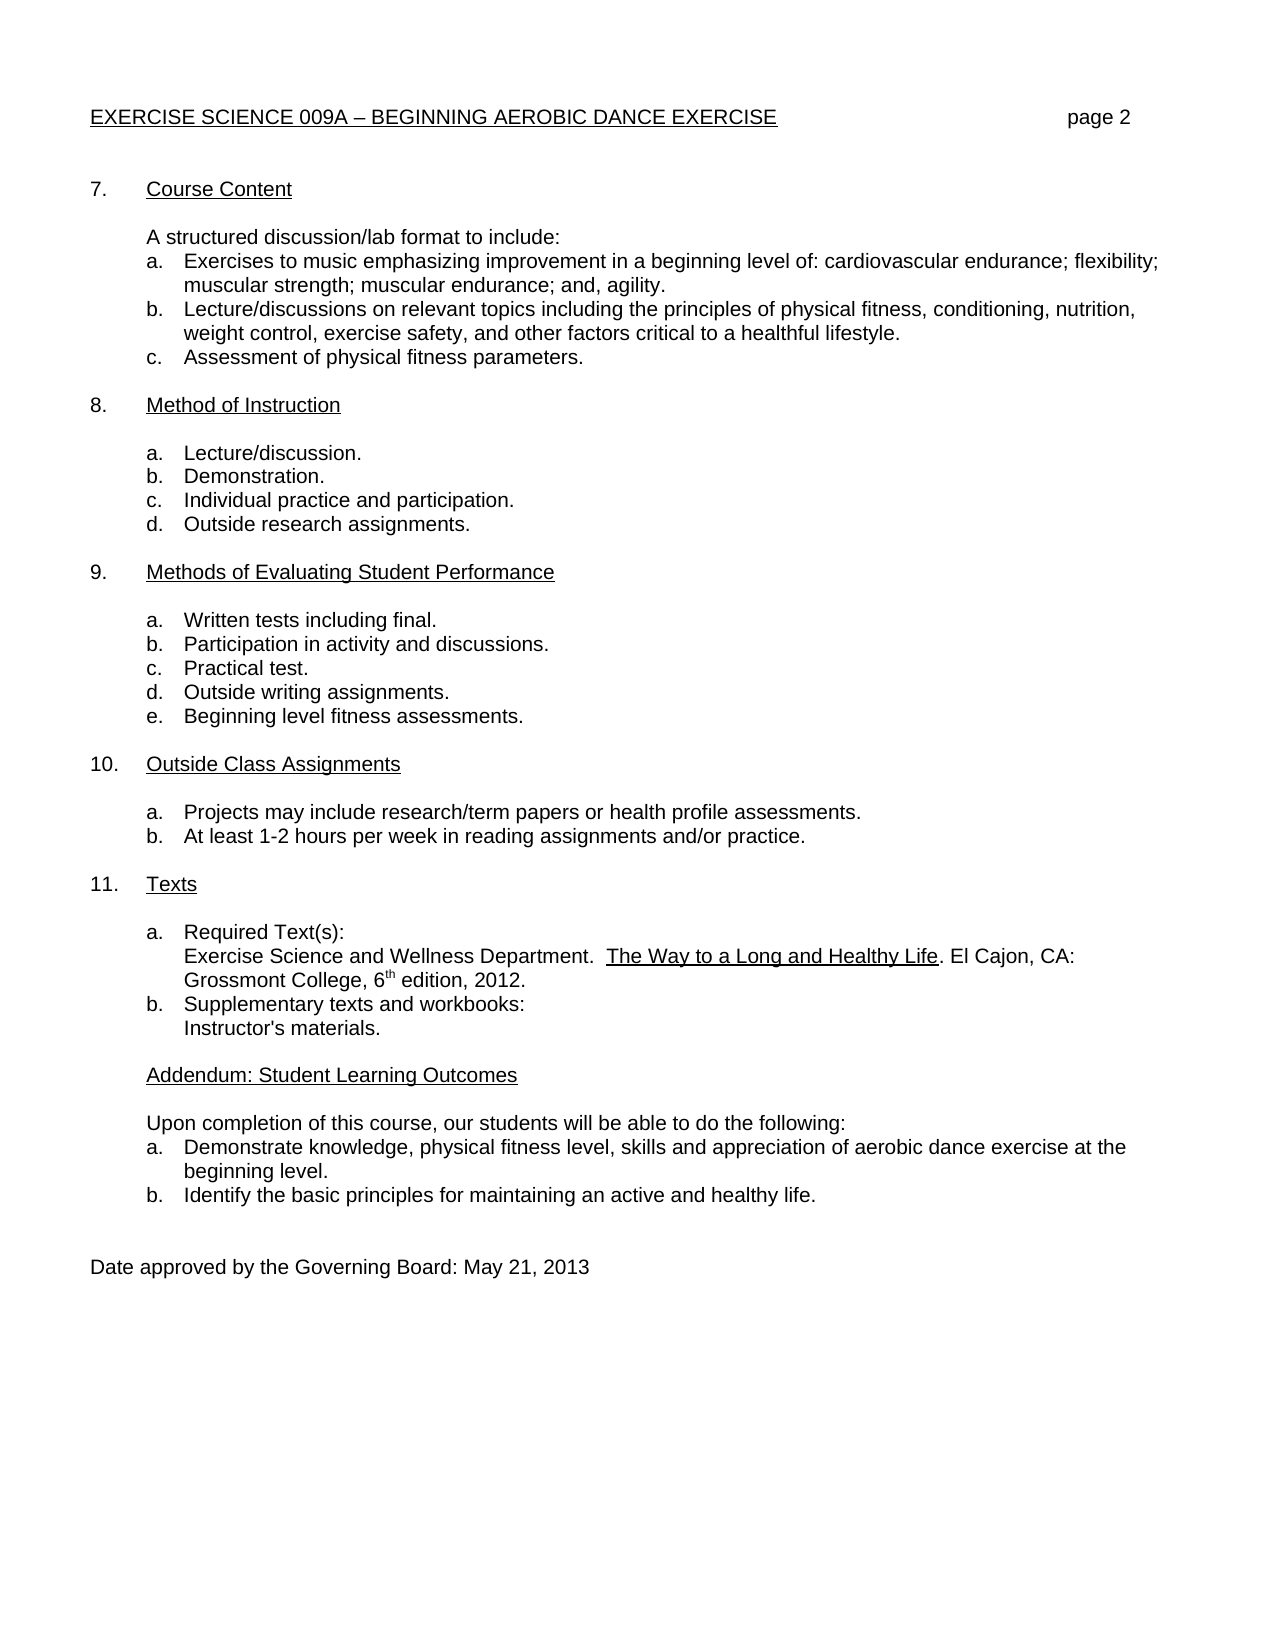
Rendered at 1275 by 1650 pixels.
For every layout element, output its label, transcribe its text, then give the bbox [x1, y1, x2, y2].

text 10. Outside Class Assignments [90, 752, 1185, 776]
text 11. Texts [90, 872, 1185, 896]
text a. Required Text(s): [90, 919, 1185, 943]
text 7. Course Content [90, 177, 1185, 201]
subtitle EXERCISE SCIENCE 009A – BEGINNING AEROBIC DANCE EXERCISE page 2 [90, 105, 1185, 129]
text d. Outside research assignments. [90, 512, 1185, 536]
text b. Demonstration. [90, 464, 1185, 488]
text b. At least 1-2 hours per week in reading assignments and/or practice. [90, 824, 1185, 848]
text Addendum: Student Learning Outcomes [90, 1063, 1185, 1087]
text Instructor's materials. [90, 1015, 1185, 1039]
text a. Projects may include research/term papers or health profile assessments. [90, 800, 1185, 824]
text c. Assessment of physical fitness parameters. [90, 344, 1185, 368]
text c. Practical test. [90, 656, 1185, 680]
text b. Supplementary texts and workbooks: [90, 991, 1185, 1015]
text a. Lecture/discussion. [90, 440, 1185, 464]
text Upon completion of this course, our students will be able to do the following: [90, 1111, 1185, 1135]
list Identify the basic principles for maintaining an active and healthy life. [146, 1183, 1185, 1207]
text 9. Methods of Evaluating Student Performance [90, 560, 1185, 584]
text a. Exercises to music emphasizing improvement in a beginning level of: cardiovascular endurance; flexibility; muscular strength; muscular endurance; and, agility. [106, 249, 1185, 297]
text b. Lecture/discussions on relevant topics including the principles of physical fitness, conditioning, nutrition, weight control, exercise safety, and other factors critical to a healthful lifestyle. [90, 297, 1185, 344]
text Date approved by the Governing Board: May 21, 2013 [90, 1255, 1185, 1279]
text b. Participation in activity and discussions. [90, 632, 1185, 656]
text e. Beginning level fitness assessments. [90, 704, 1185, 728]
text Exercise Science and Wellness Department. The Way to a Long and Healthy Life. El Cajon, CA: Grossmont College, 6th edition, 2012. [109, 943, 1185, 991]
text d. Outside writing assignments. [90, 680, 1185, 704]
text a. Written tests including final. [90, 608, 1185, 632]
list Demonstrate knowledge, physical fitness level, skills and appreciation of aerobic dance exercise at the beginning level. [146, 1135, 1185, 1183]
text c. Individual practice and participation. [90, 488, 1185, 512]
text 8. Method of Instruction [90, 392, 1185, 416]
text A structured discussion/lab format to include: [90, 225, 1185, 249]
